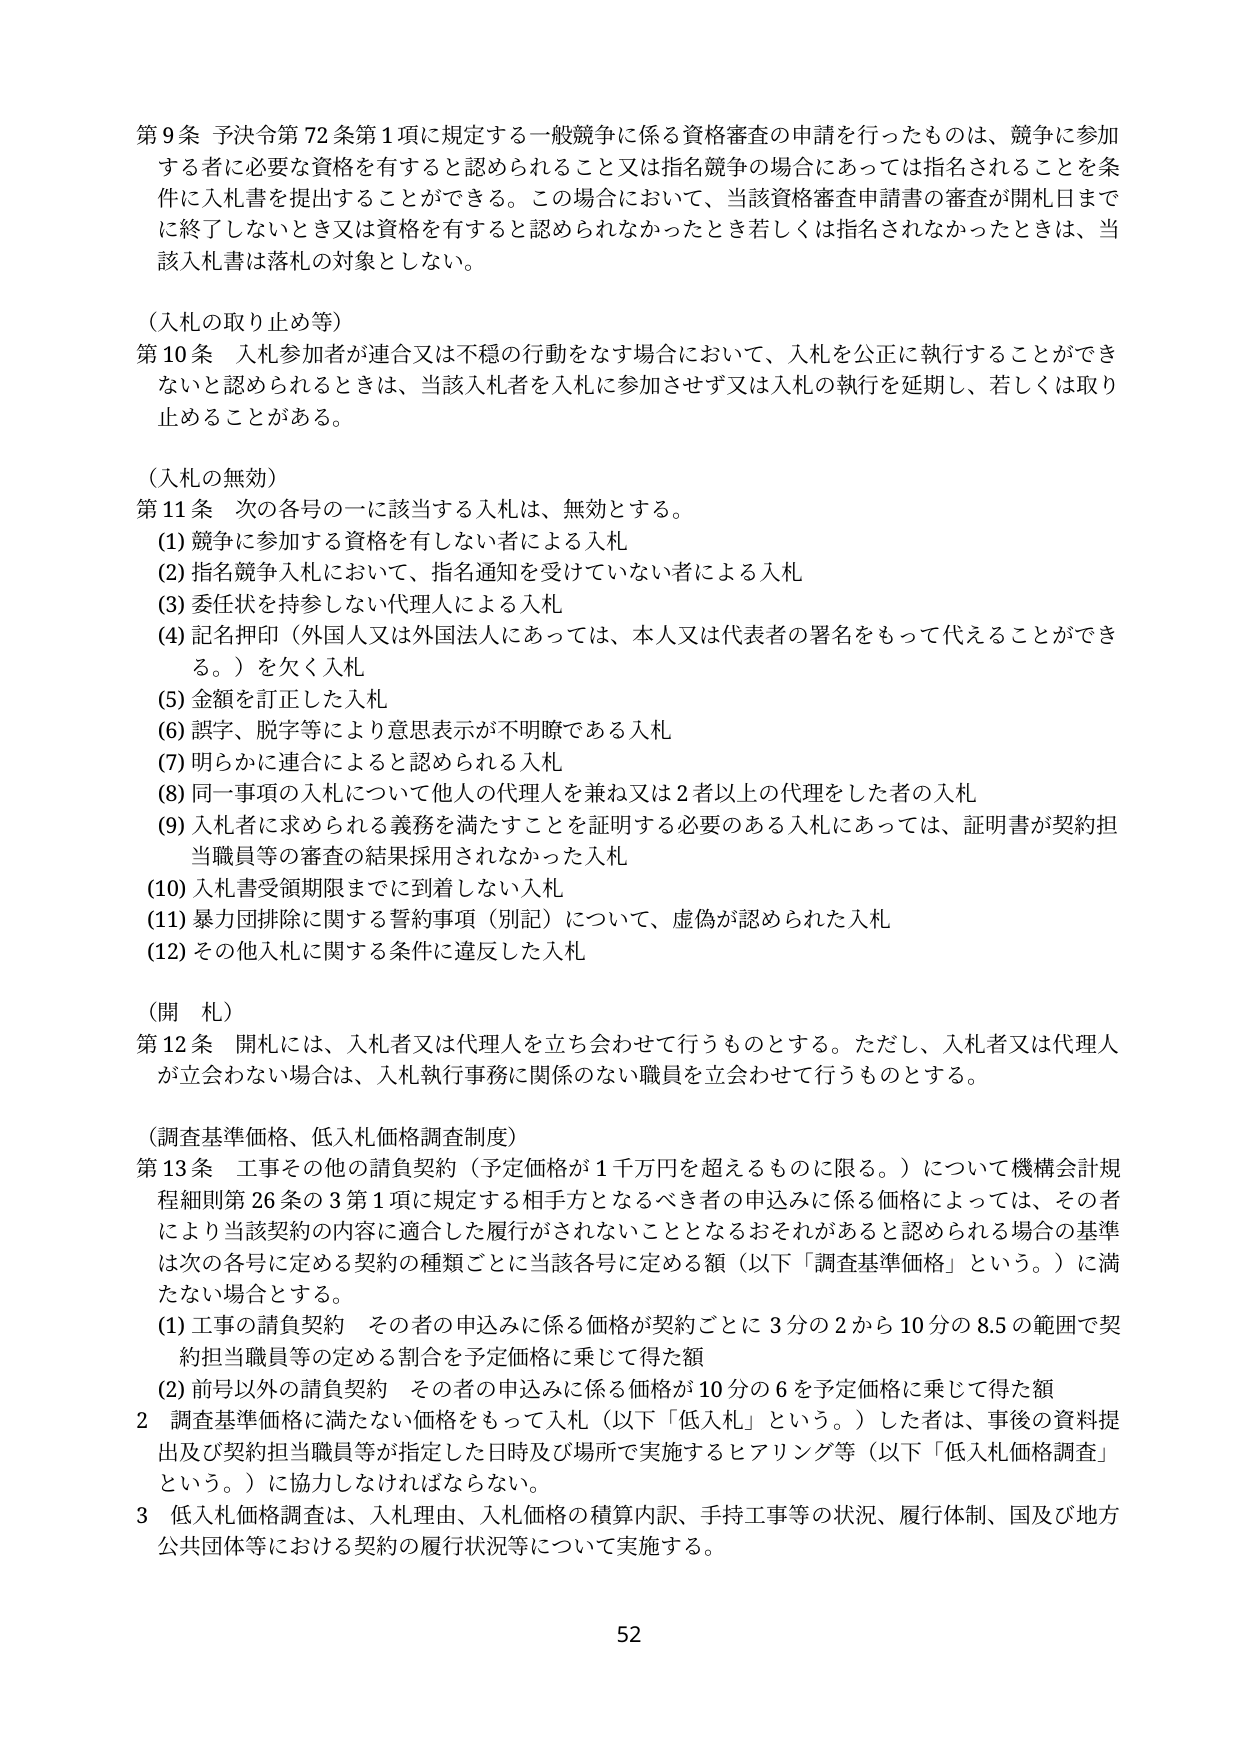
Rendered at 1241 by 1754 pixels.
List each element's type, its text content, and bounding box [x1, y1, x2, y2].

text (2) 前号以外の請負契約 その者の申込みに係る価格が10分の6を予定価格に乗じて得た額 [158, 1372, 1122, 1403]
text （入札の無効） [136, 461, 1122, 492]
text 第9条 予決令第72条第1項に規定する一般競争に係る資格審査の申請を行ったものは、競争に参加する者に必要な資格を有すると認められること又は指名競争の場合にあっては指名されることを条件に入札書を提出することができる。この場合において、当該資格審査申請書の審査が開札日までに終了しないとき又は資格を有すると認められなかったとき若しくは指名されなかったときは、当該入札書は落札の対象としない。 [136, 118, 1122, 276]
text 3 低入札価格調査は、入札理由、入札価格の積算内訳、手持工事等の状況、履行体制、国及び地方公共団体等における契約の履行状況等について実施する。 [136, 1498, 1122, 1561]
text (2) 指名競争入札において、指名通知を受けていない者による入札 [136, 556, 1122, 587]
text 第12条 開札には、入札者又は代理人を立ち会わせて行うものとする。ただし、入札者又は代理人が立会わない場合は、入札執行事務に関係のない職員を立会わせて行うものとする。 [136, 1027, 1122, 1090]
text （開 札） [136, 996, 1122, 1027]
text (1) 競争に参加する資格を有しない者による入札 [136, 524, 1122, 556]
text (5) 金額を訂正した入札 [136, 682, 1122, 713]
text 第13条 工事その他の請負契約（予定価格が1千万円を超えるものに限る。）について機構会計規程細則第26条の3第1項に規定する相手方となるべき者の申込みに係る価格によっては、その者により当該契約の内容に適合した履行がされないこととなるおそれがあると認められる場合の基準は次の各号に定める契約の種類ごとに当該各号に定める額（以下「調査基準価格」という。）に満たない場合とする。 [136, 1151, 1122, 1309]
text （入札の取り止め等） [136, 305, 1122, 337]
text (1) 工事の請負契約 その者の申込みに係る価格が契約ごとに3分の2から10分の8.5の範囲で契約担当職員等の定める割合を予定価格に乗じて得た額 [158, 1309, 1122, 1372]
text 第10条 入札参加者が連合又は不穏の行動をなす場合において、入札を公正に執行することができないと認められるときは、当該入札者を入札に参加させず又は入札の執行を延期し、若しくは取り止めることがある。 [136, 337, 1122, 431]
text (6) 誤字、脱字等により意思表示が不明瞭である入札 [136, 713, 1122, 745]
text (7) 明らかに連合によると認められる入札 [136, 745, 1122, 776]
text (9) 入札者に求められる義務を満たすことを証明する必要のある入札にあっては、証明書が契約担当職員等の審査の結果採用されなかった入札 [158, 808, 1122, 871]
text (3) 委任状を持参しない代理人による入札 [136, 587, 1122, 619]
text (4) 記名押印（外国人又は外国法人にあっては、本人又は代表者の署名をもって代えることができる。）を欠く入札 [158, 619, 1122, 682]
text (8) 同一事項の入札について他人の代理人を兼ね又は2者以上の代理をした者の入札 [136, 776, 1122, 808]
text (12) その他入札に関する条件に違反した入札 [136, 934, 1122, 966]
text (11) 暴力団排除に関する誓約事項（別記）について、虚偽が認められた入札 [136, 903, 1122, 934]
text 2 調査基準価格に満たない価格をもって入札（以下「低入札」という。）した者は、事後の資料提出及び契約担当職員等が指定した日時及び場所で実施するヒアリング等（以下「低入札価格調査」という。）に協力しなければならない。 [136, 1403, 1122, 1498]
text 第11条 次の各号の一に該当する入札は、無効とする。 [136, 492, 1122, 524]
text （調査基準価格、低入札価格調査制度） [136, 1120, 1122, 1151]
text (10) 入札書受領期限までに到着しない入札 [136, 871, 1122, 903]
